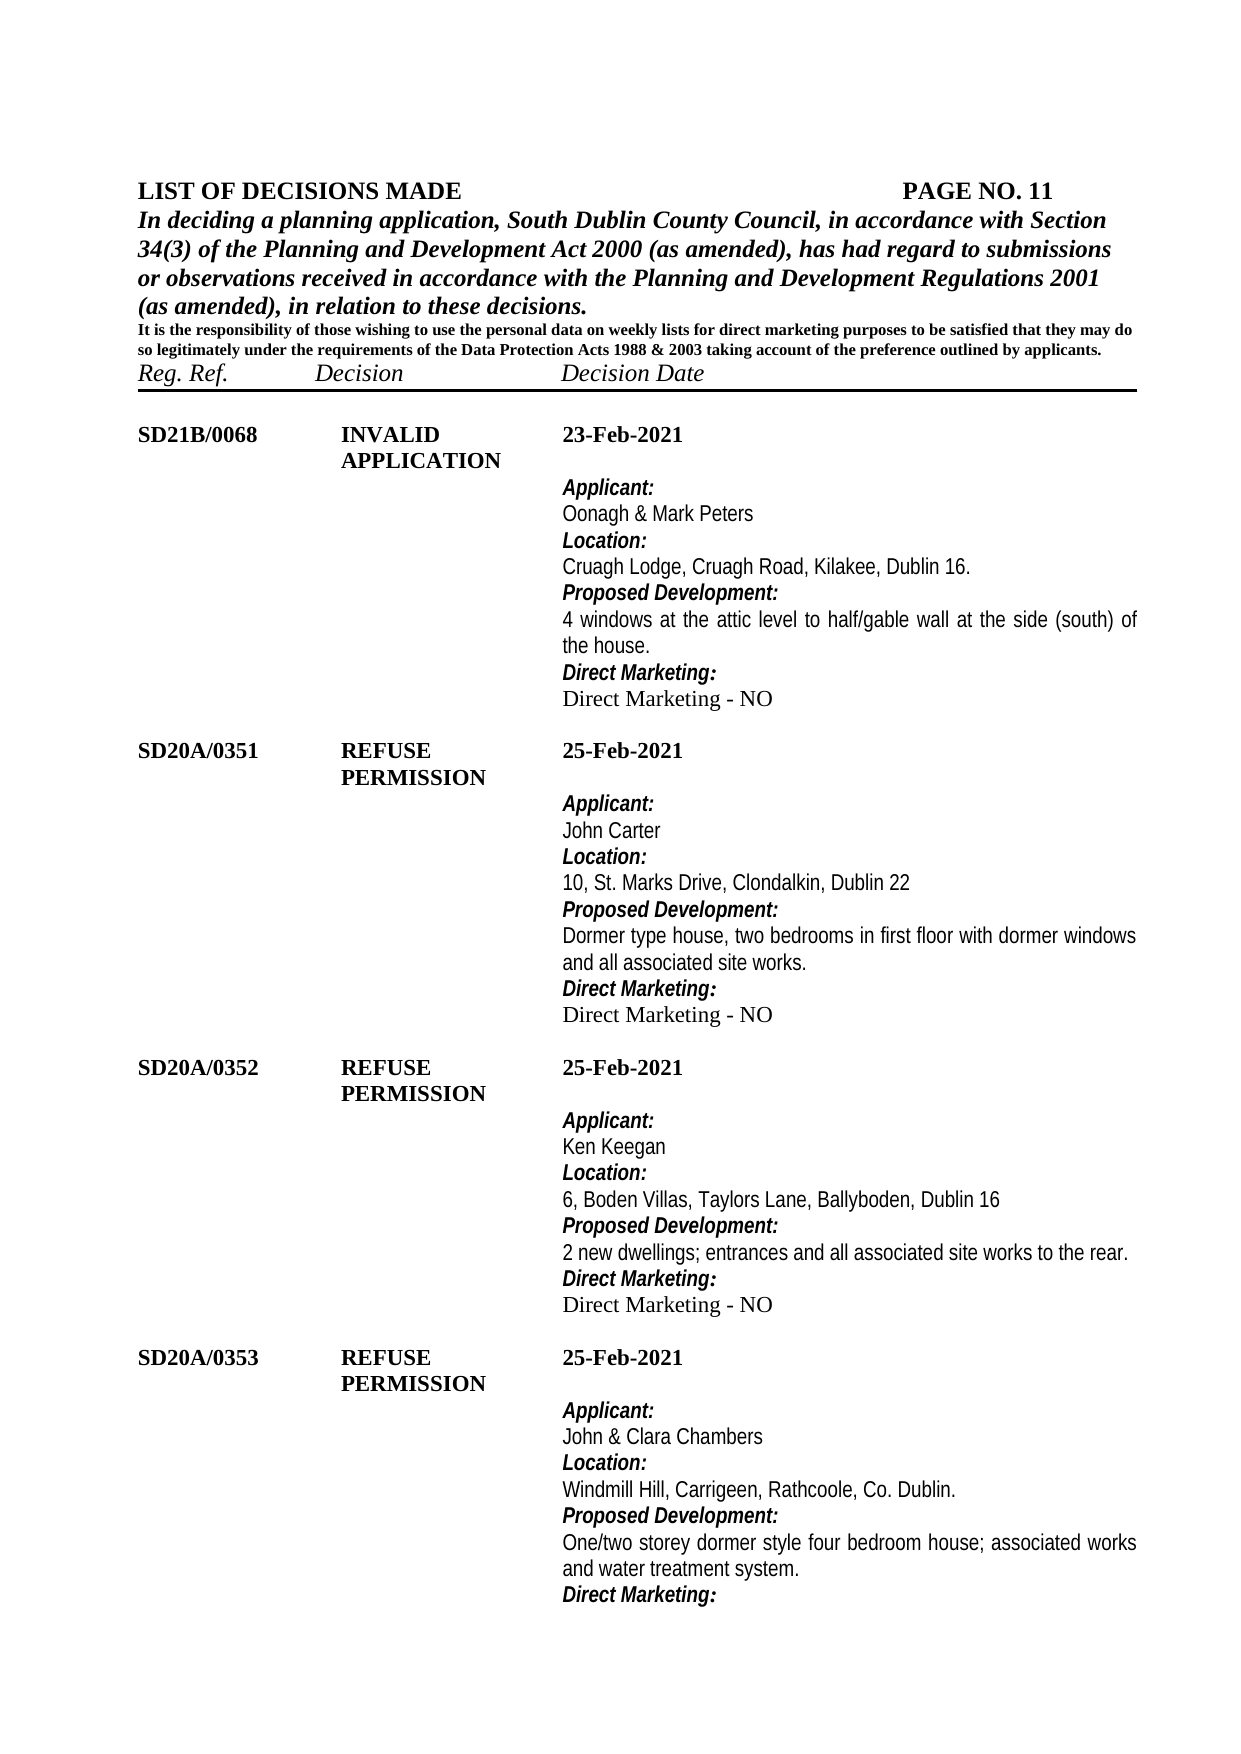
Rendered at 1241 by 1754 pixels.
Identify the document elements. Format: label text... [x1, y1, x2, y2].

table_cell 25-Feb-2021 Applicant: John Carter Location: 10, St. Marks Drive, Clondalkin, Dublin 22 Proposed Development: Dormer type house, two bedrooms in first floor with dormer windows and all associated site works. Direct Marketing: Direct Marketing - NO [551, 738, 1149, 1054]
table_cell REFUSE PERMISSION [330, 1344, 551, 1608]
table_cell SD20A/0351 [126, 738, 329, 1054]
table_cell SD20A/0353 [126, 1344, 329, 1608]
table_cell 23-Feb-2021 Applicant: Oonagh & Mark Peters Location: Cruagh Lodge, Cruagh Road, Kilakee, Dublin 16. Proposed Development: 4 windows at the attic level to half/gable wall at the side (south) of the house. Direct Marketing: Direct Marketing - NO [551, 421, 1149, 738]
table_cell REFUSE PERMISSION [330, 738, 551, 1054]
table_cell SD20A/0352 [126, 1054, 329, 1344]
table_cell INVALID APPLICATION [330, 421, 551, 738]
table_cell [551, 1344, 1149, 1608]
table_cell 25-Feb-2021 Applicant: Ken Keegan Location: 6, Boden Villas, Taylors Lane, Ballyboden, Dublin 16 Proposed Development: 2 new dwellings; entrances and all associated site works to the rear. Direct Marketing: Direct Marketing - NO [551, 1054, 1149, 1344]
table_cell REFUSE PERMISSION [330, 1054, 551, 1344]
table_cell SD21B/0068 [126, 421, 329, 738]
